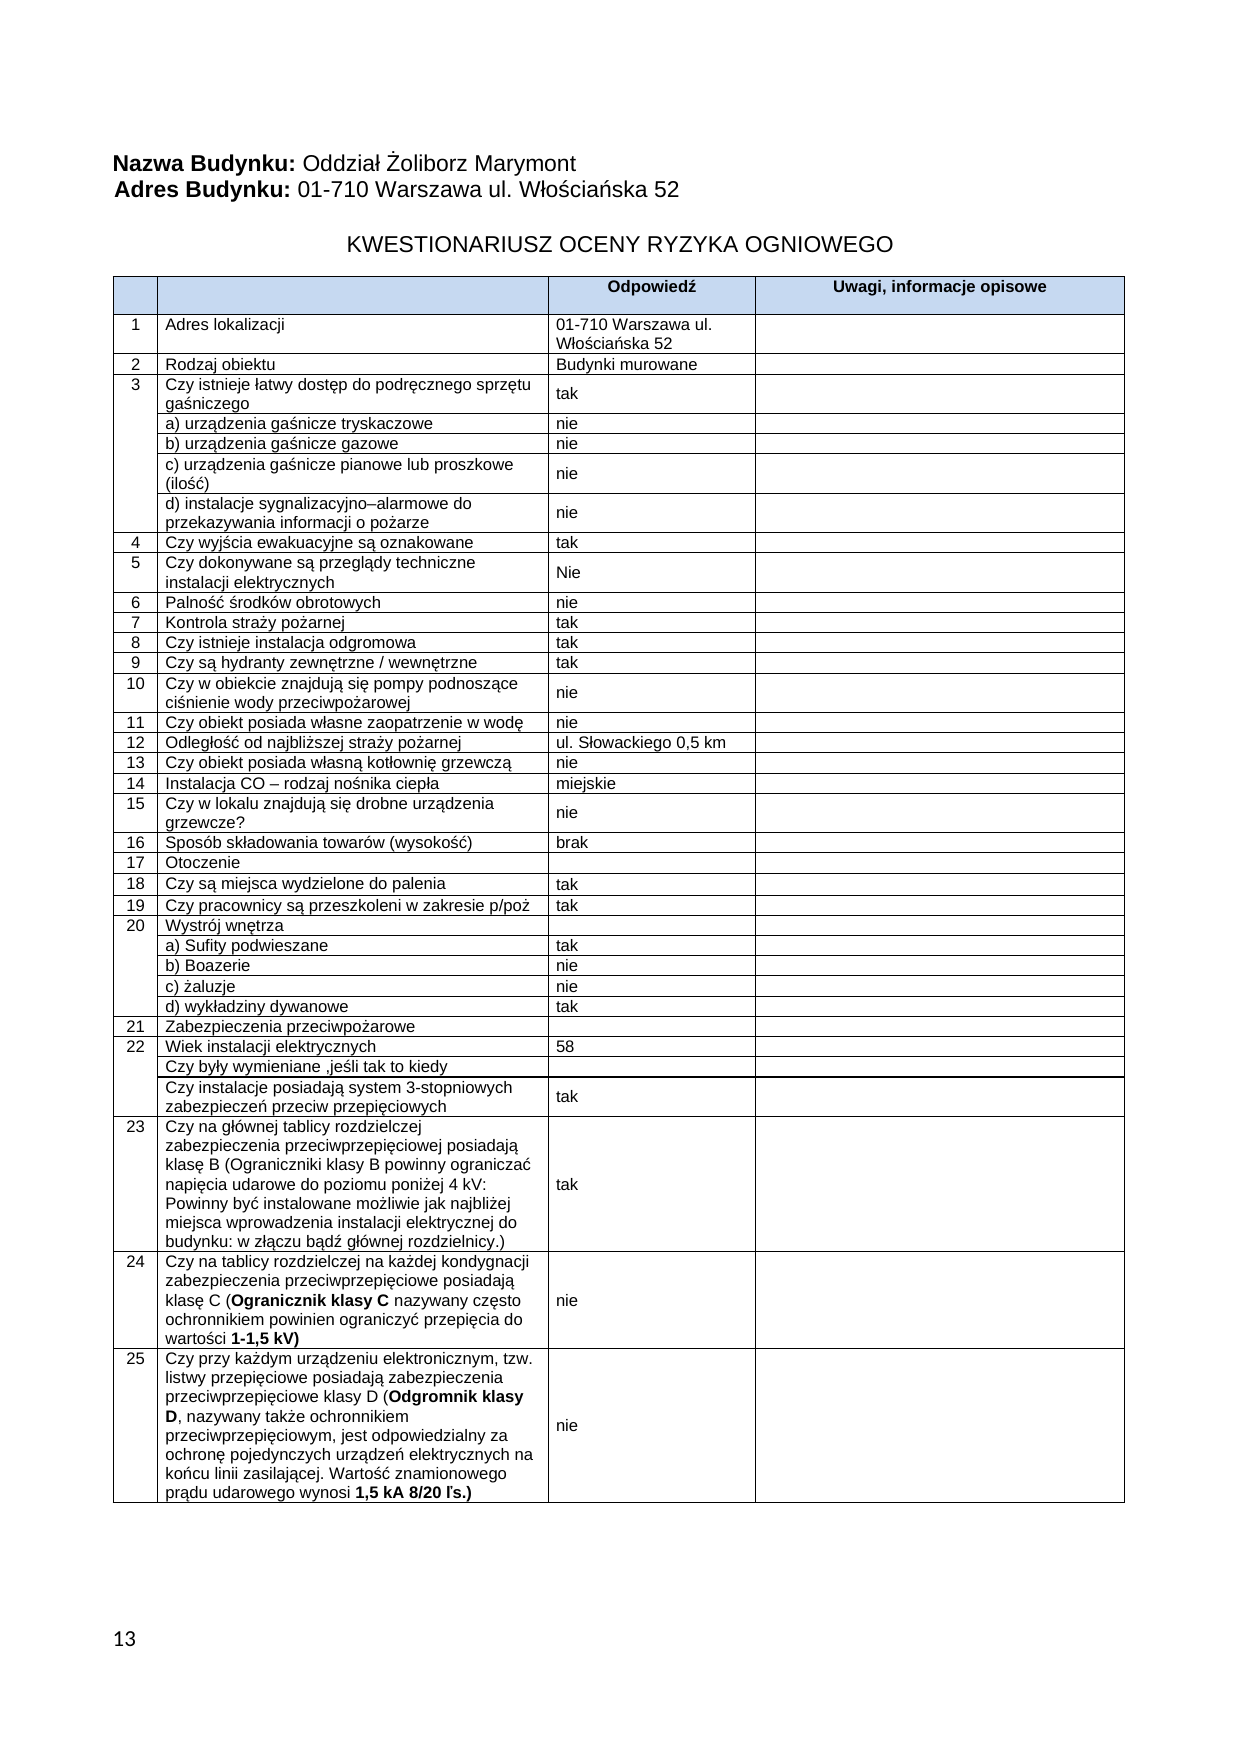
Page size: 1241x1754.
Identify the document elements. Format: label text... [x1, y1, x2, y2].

table_cell Adres lokalizacji [158, 315, 548, 353]
table_cell 11 [114, 713, 157, 732]
text Nazwa Budynku: Oddział Żoliborz Marymont [112, 150, 1128, 176]
table_cell tak [549, 1117, 755, 1251]
table_cell Wiek instalacji elektrycznych [158, 1037, 548, 1056]
table_cell [756, 434, 1124, 453]
table_cell nie [549, 593, 755, 612]
table_cell Czy instalacje posiadają system 3-stopniowych zabezpieczeń przeciw przepięciowych [158, 1078, 548, 1116]
table_cell nie [549, 753, 755, 772]
table_cell 15 [114, 794, 157, 832]
table_cell [756, 1017, 1124, 1036]
table_cell a) Sufity podwieszane [158, 936, 548, 955]
table_cell b) Boazerie [158, 956, 548, 975]
table_cell [756, 774, 1124, 793]
table_cell 3 [114, 375, 157, 532]
table_cell 1 [114, 315, 157, 353]
table_cell [756, 936, 1124, 955]
table_cell Czy na głównej tablicy rozdzielczej zabezpieczenia przeciwprzepięciowej posiadają klasę B (Ograniczniki klasy B powinny ograniczać napięcia udarowe do poziomu poniżej 4 kV: Powinny być instalowane możliwie jak najbliżej miejsca wprowadzenia instalacji elektrycznej do budynku: w złączu bądź głównej rozdzielnicy.) [158, 1117, 548, 1251]
table_cell 17 [114, 853, 157, 872]
table_cell Otoczenie [158, 853, 548, 872]
table_header [158, 277, 548, 314]
table_cell nie [549, 976, 755, 996]
table_cell Czy były wymieniane ,jeśli tak to kiedy [158, 1057, 548, 1076]
table_cell Czy obiekt posiada własne zaopatrzenie w wodę [158, 713, 548, 732]
table_cell 23 [114, 1117, 157, 1251]
table_cell nie [549, 414, 755, 433]
table_cell [756, 1117, 1124, 1251]
table_cell 10 [114, 674, 157, 712]
table_cell 22 [114, 1037, 157, 1116]
table_cell [756, 896, 1124, 915]
table_cell [756, 553, 1124, 592]
table_cell Czy na tablicy rozdzielczej na każdej kondygnacji zabezpieczenia przeciwprzepięciowe posiadają klasę C (Ogranicznik klasy C nazywany często ochronnikiem powinien ograniczyć przepięcia do wartości 1-1,5 kV) [158, 1252, 548, 1348]
table_cell [756, 874, 1124, 894]
table_cell [549, 916, 755, 935]
table_cell 21 [114, 1017, 157, 1036]
text KWESTIONARIUSZ OCENY RYZYKA OGNIOWEGO [112, 231, 1128, 257]
table_cell 20 [114, 916, 157, 1016]
table_cell [756, 1078, 1124, 1116]
table_cell tak [549, 936, 755, 955]
table_cell [549, 1057, 755, 1076]
table_cell [549, 1017, 755, 1036]
table_cell [756, 633, 1124, 652]
table_cell [756, 674, 1124, 712]
table_cell 12 [114, 733, 157, 752]
table_cell [756, 315, 1124, 353]
table_cell Czy są miejsca wydzielone do palenia [158, 874, 548, 894]
table_cell b) urządzenia gaśnicze gazowe [158, 434, 548, 453]
table_cell nie [549, 1349, 755, 1502]
table_cell nie [549, 434, 755, 453]
table_cell 18 [114, 874, 157, 894]
table_header Uwagi, informacje opisowe [756, 277, 1124, 314]
table_cell tak [549, 997, 755, 1016]
table_cell Czy wyjścia ewakuacyjne są oznakowane [158, 533, 548, 552]
table_cell Czy dokonywane są przeglądy techniczne instalacji elektrycznych [158, 553, 548, 592]
table_cell [756, 976, 1124, 996]
table_cell [756, 713, 1124, 732]
table_cell c) żaluzje [158, 976, 548, 996]
table_cell Czy w obiekcie znajdują się pompy podnoszące ciśnienie wody przeciwpożarowej [158, 674, 548, 712]
table_cell [756, 454, 1124, 493]
table_cell [756, 593, 1124, 612]
table_cell a) urządzenia gaśnicze tryskaczowe [158, 414, 548, 433]
table_cell tak [549, 653, 755, 672]
table_cell brak [549, 833, 755, 852]
table_cell [756, 753, 1124, 772]
table_cell tak [549, 874, 755, 894]
table_cell Odległość od najbliższej straży pożarnej [158, 733, 548, 752]
table_cell d) wykładziny dywanowe [158, 997, 548, 1016]
table_cell Czy przy każdym urządzeniu elektronicznym, tzw. listwy przepięciowe posiadają zabezpieczenia przeciwprzepięciowe klasy D (Odgromnik klasy D, nazywany także ochronnikiem przeciwprzepięciowym, jest odpowiedzialny za ochronę pojedynczych urządzeń elektrycznych na końcu linii zasilającej. Wartość znamionowego prądu udarowego wynosi 1,5 kA 8/20 ľs.) [158, 1349, 548, 1502]
table_cell 16 [114, 833, 157, 852]
table_cell 25 [114, 1349, 157, 1502]
table_cell Palność środków obrotowych [158, 593, 548, 612]
table_cell 14 [114, 774, 157, 793]
table_cell tak [549, 896, 755, 915]
table_cell [756, 916, 1124, 935]
table_cell tak [549, 533, 755, 552]
table_cell Nie [549, 553, 755, 592]
table_cell Wystrój wnętrza [158, 916, 548, 935]
table_cell 2 [114, 354, 157, 373]
table_cell Czy pracownicy są przeszkoleni w zakresie p/poż [158, 896, 548, 915]
table_cell 6 [114, 593, 157, 612]
text Adres Budynku: 01-710 Warszawa ul. Włościańska 52 [101, 176, 1128, 231]
table_header Odpowiedź [549, 277, 755, 314]
table_cell [756, 833, 1124, 852]
table_cell Czy w lokalu znajdują się drobne urządzenia grzewcze? [158, 794, 548, 832]
table_cell 5 [114, 553, 157, 592]
table_cell [756, 794, 1124, 832]
table_cell nie [549, 494, 755, 532]
table_cell Czy obiekt posiada własną kotłownię grzewczą [158, 753, 548, 772]
table_cell Kontrola straży pożarnej [158, 613, 548, 632]
table_cell [756, 733, 1124, 752]
table_cell nie [549, 1252, 755, 1348]
table_cell 24 [114, 1252, 157, 1348]
table_cell Budynki murowane [549, 354, 755, 373]
table_cell Rodzaj obiektu [158, 354, 548, 373]
table_cell [756, 613, 1124, 632]
table_cell tak [549, 375, 755, 413]
table_cell 01-710 Warszawa ul. Włościańska 52 [549, 315, 755, 353]
table_cell [549, 853, 755, 872]
table_cell Czy są hydranty zewnętrzne / wewnętrzne [158, 653, 548, 672]
table_cell [756, 1057, 1124, 1076]
table_cell Czy istnieje instalacja odgromowa [158, 633, 548, 652]
table_cell [756, 956, 1124, 975]
table_cell nie [549, 674, 755, 712]
table_cell [756, 494, 1124, 532]
table_cell Instalacja CO – rodzaj nośnika ciepła [158, 774, 548, 793]
table_cell tak [549, 633, 755, 652]
table_cell 9 [114, 653, 157, 672]
table_cell 7 [114, 613, 157, 632]
table_cell [756, 375, 1124, 413]
table_cell Czy istnieje łatwy dostęp do podręcznego sprzętu gaśniczego [158, 375, 548, 413]
table_cell [756, 533, 1124, 552]
table_cell nie [549, 713, 755, 732]
table_cell ul. Słowackiego [549, 733, 755, 752]
table_cell nie [549, 454, 755, 493]
table_cell [756, 354, 1124, 373]
table_cell nie [549, 794, 755, 832]
table_cell 19 [114, 896, 157, 915]
table_cell tak [549, 613, 755, 632]
table_cell 13 [114, 753, 157, 772]
table_cell 58 [549, 1037, 755, 1056]
table_cell [756, 853, 1124, 872]
table_cell [756, 1037, 1124, 1056]
table_cell [756, 997, 1124, 1016]
table_cell [756, 653, 1124, 672]
table_cell c) urządzenia gaśnicze pianowe lub proszkowe (ilość) [158, 454, 548, 493]
table_cell miejskie [549, 774, 755, 793]
table_cell Sposób składowania towarów (wysokość) [158, 833, 548, 852]
table_header [114, 277, 157, 314]
table_cell nie [549, 956, 755, 975]
table_cell [756, 1252, 1124, 1348]
table_cell [756, 414, 1124, 433]
table_cell 8 [114, 633, 157, 652]
table_cell 4 [114, 533, 157, 552]
table_cell d) instalacje sygnalizacyjno–alarmowe do przekazywania informacji o pożarze [158, 494, 548, 532]
table_cell [756, 1349, 1124, 1502]
table_cell Zabezpieczenia przeciwpożarowe [158, 1017, 548, 1036]
table_cell tak [549, 1078, 755, 1116]
